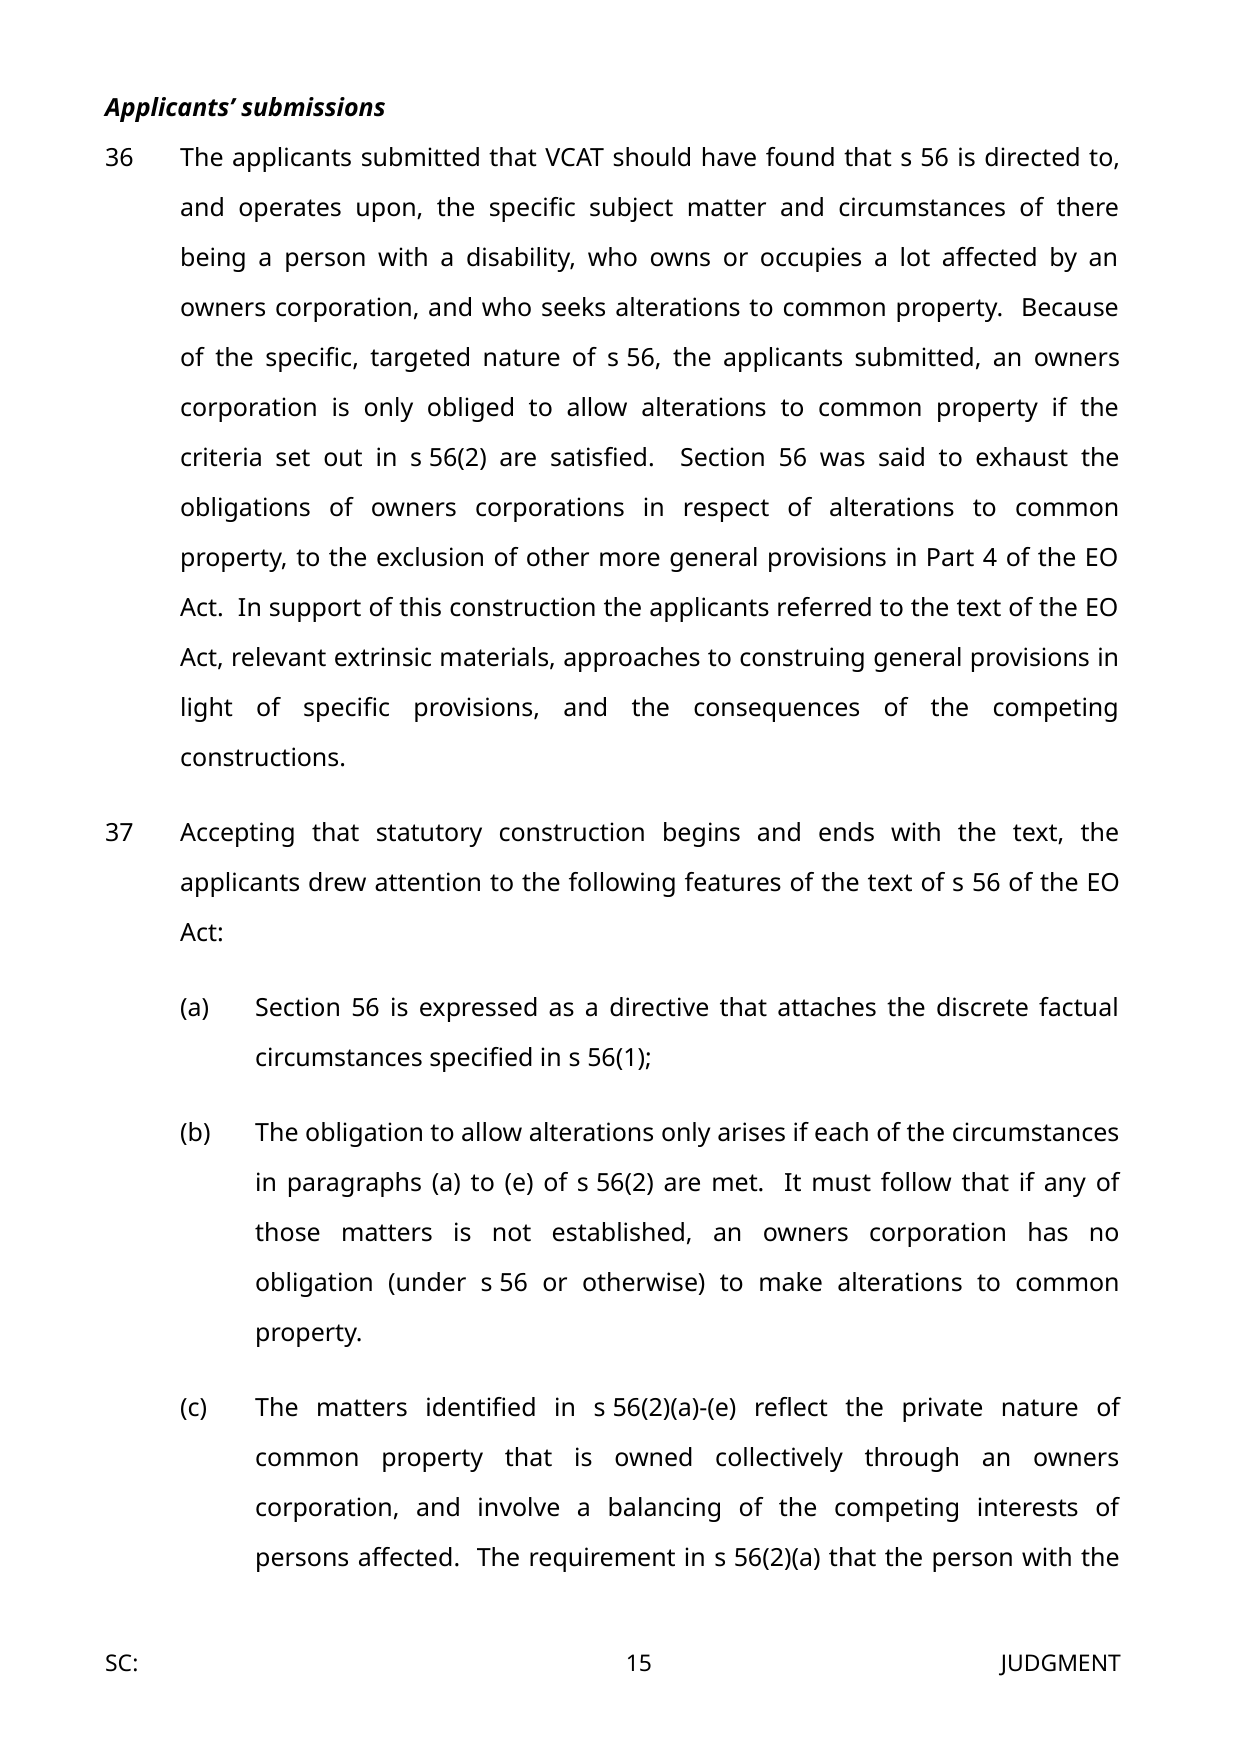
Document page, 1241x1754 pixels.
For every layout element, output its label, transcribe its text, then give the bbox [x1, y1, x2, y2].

subtitle The applicants submitted that VCAT should have found that s 56 is directed to, and operates upon, the specific subject matter and circumstances of there being a person with a disability, who owns or occupies a lot affected by an owners corporation, and who seeks alterations to common property. Because of the specific, targeted nature of s 56, the applicants submitted, an owners corporation is only obliged to allow alterations to common property if the criteria set out in s 56(2) are satisfied. Section 56 was said to exhaust the obligations of owners corporations in respect of alterations to common property, to the exclusion of other more general provisions in Part 4 of the EO Act. In support of this construction the applicants referred to the text of the EO Act, relevant extrinsic materials, approaches to construing general provisions in light of specific provisions, and the consequences of the competing constructions. [105, 124, 1120, 774]
subtitle Section 56 is expressed as a directive that attaches the discrete factual circumstances specified in s 56(1); [180, 974, 1120, 1074]
text Applicants’ submissions [105, 90, 1120, 124]
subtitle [180, 1374, 1120, 1574]
subtitle The obligation to allow alterations only arises if each of the circumstances in paragraphs (a) to (e) of s 56(2) are met. It must follow that if any of those matters is not established, an owners corporation has no obligation (under s 56 or otherwise) to make alterations to common property. [180, 1099, 1120, 1349]
subtitle Accepting that statutory construction begins and ends with the text, the applicants drew attention to the following features of the text of s 56 of the EO Act: [105, 799, 1120, 949]
